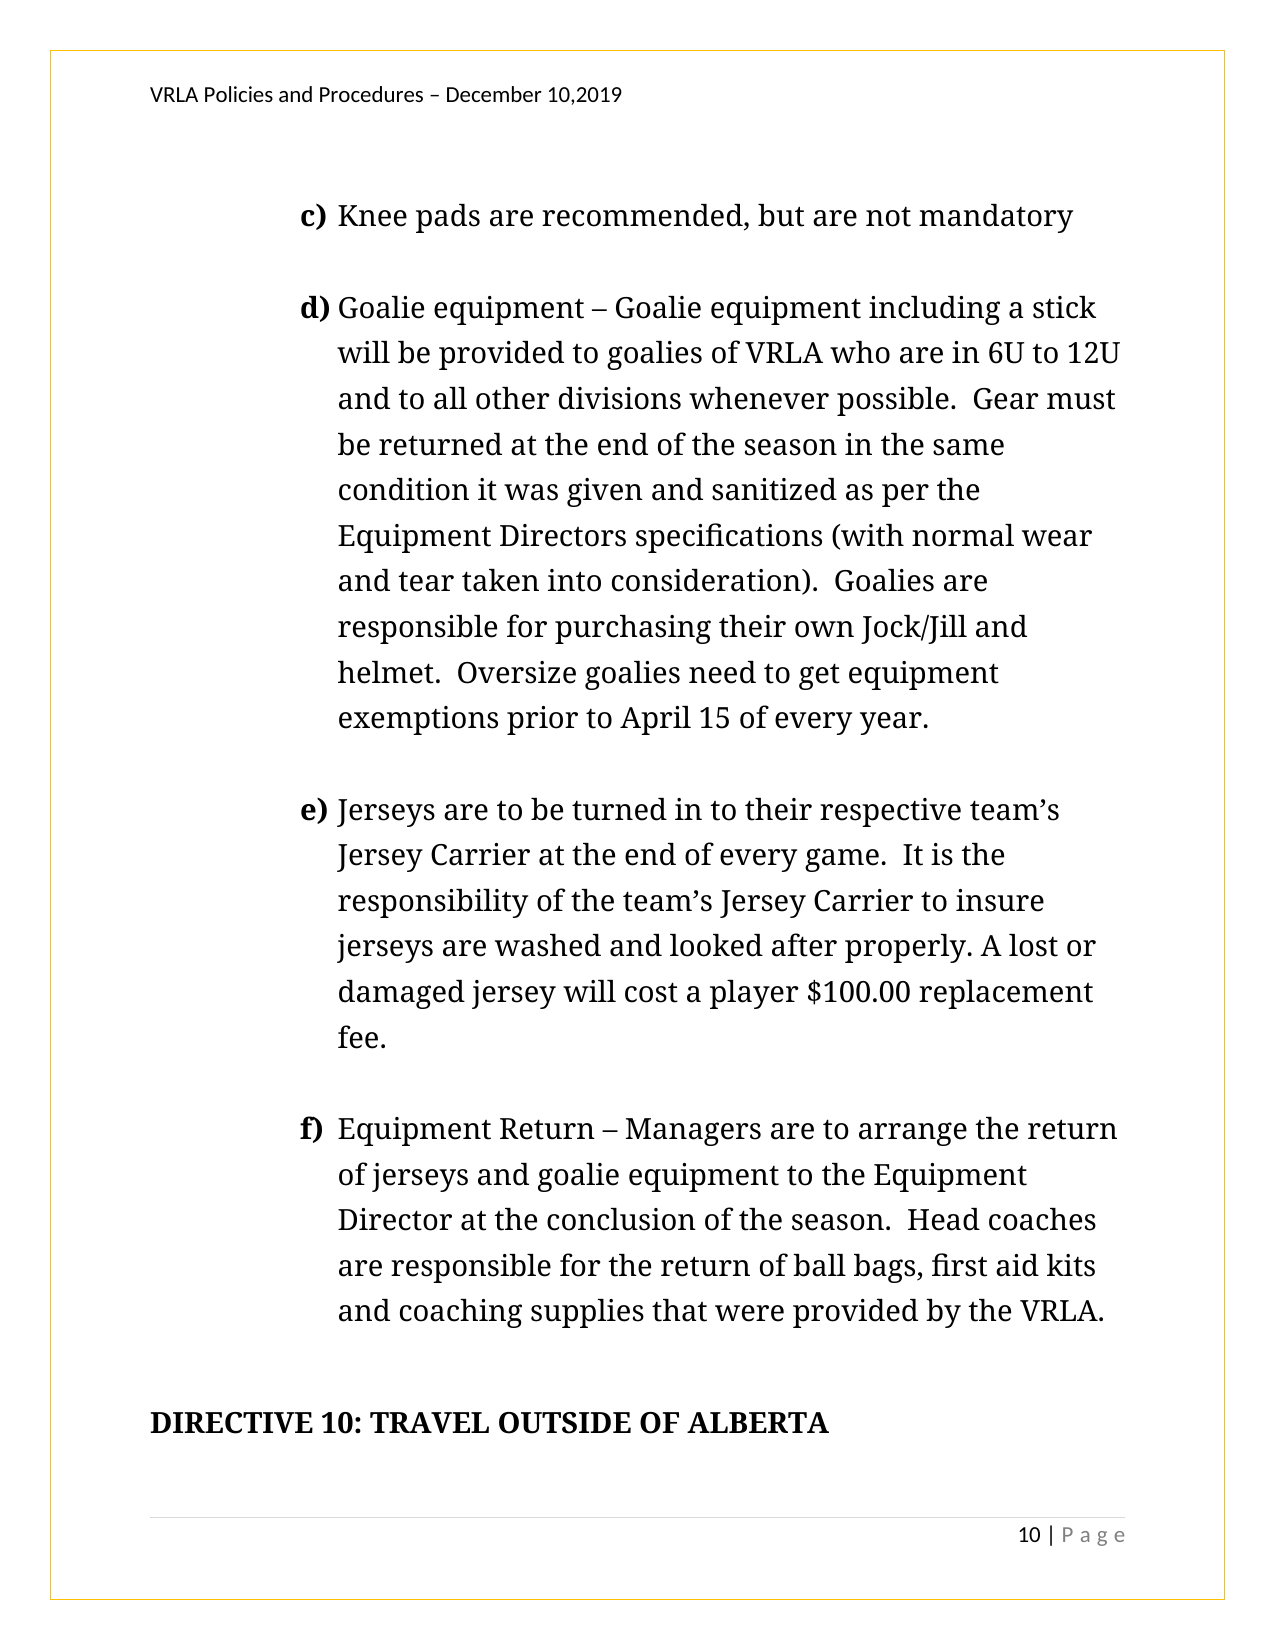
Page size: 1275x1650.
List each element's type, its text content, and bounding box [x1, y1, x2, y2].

text DIRECTIVE 10: TRAVEL OUTSIDE OF ALBERTA [150, 1403, 1125, 1442]
list Goalie equipment – Goalie equipment including a stick will be provided to goalies of VRLA who are in 6U to 12U and to all other divisions whenever possible. Gear must be returned at the end of the season in the same condition it was given and sanitized as per the Equipment Directors specifications (with normal wear and tear taken into consideration). Goalies are responsible for purchasing their own Jock/Jill and helmet. Oversize goalies need to get equipment exemptions prior to April 15 of every year. [300, 287, 1125, 737]
list Equipment Return – Managers are to arrange the return of jerseys and goalie equipment to the Equipment Director at the conclusion of the season. Head coaches are responsible for the return of ball bags, first aid kits and coaching supplies that were provided by the VRLA. [300, 1108, 1125, 1330]
list Knee pads are recommended, but are not mandatory [300, 196, 1125, 235]
list Jerseys are to be turned in to their respective team’s Jersey Carrier at the end of every game. It is the responsibility of the team’s Jersey Carrier to insure jerseys are washed and looked after properly. A lost or damaged jersey will cost a player $100.00 replacement fee. [300, 789, 1125, 1057]
